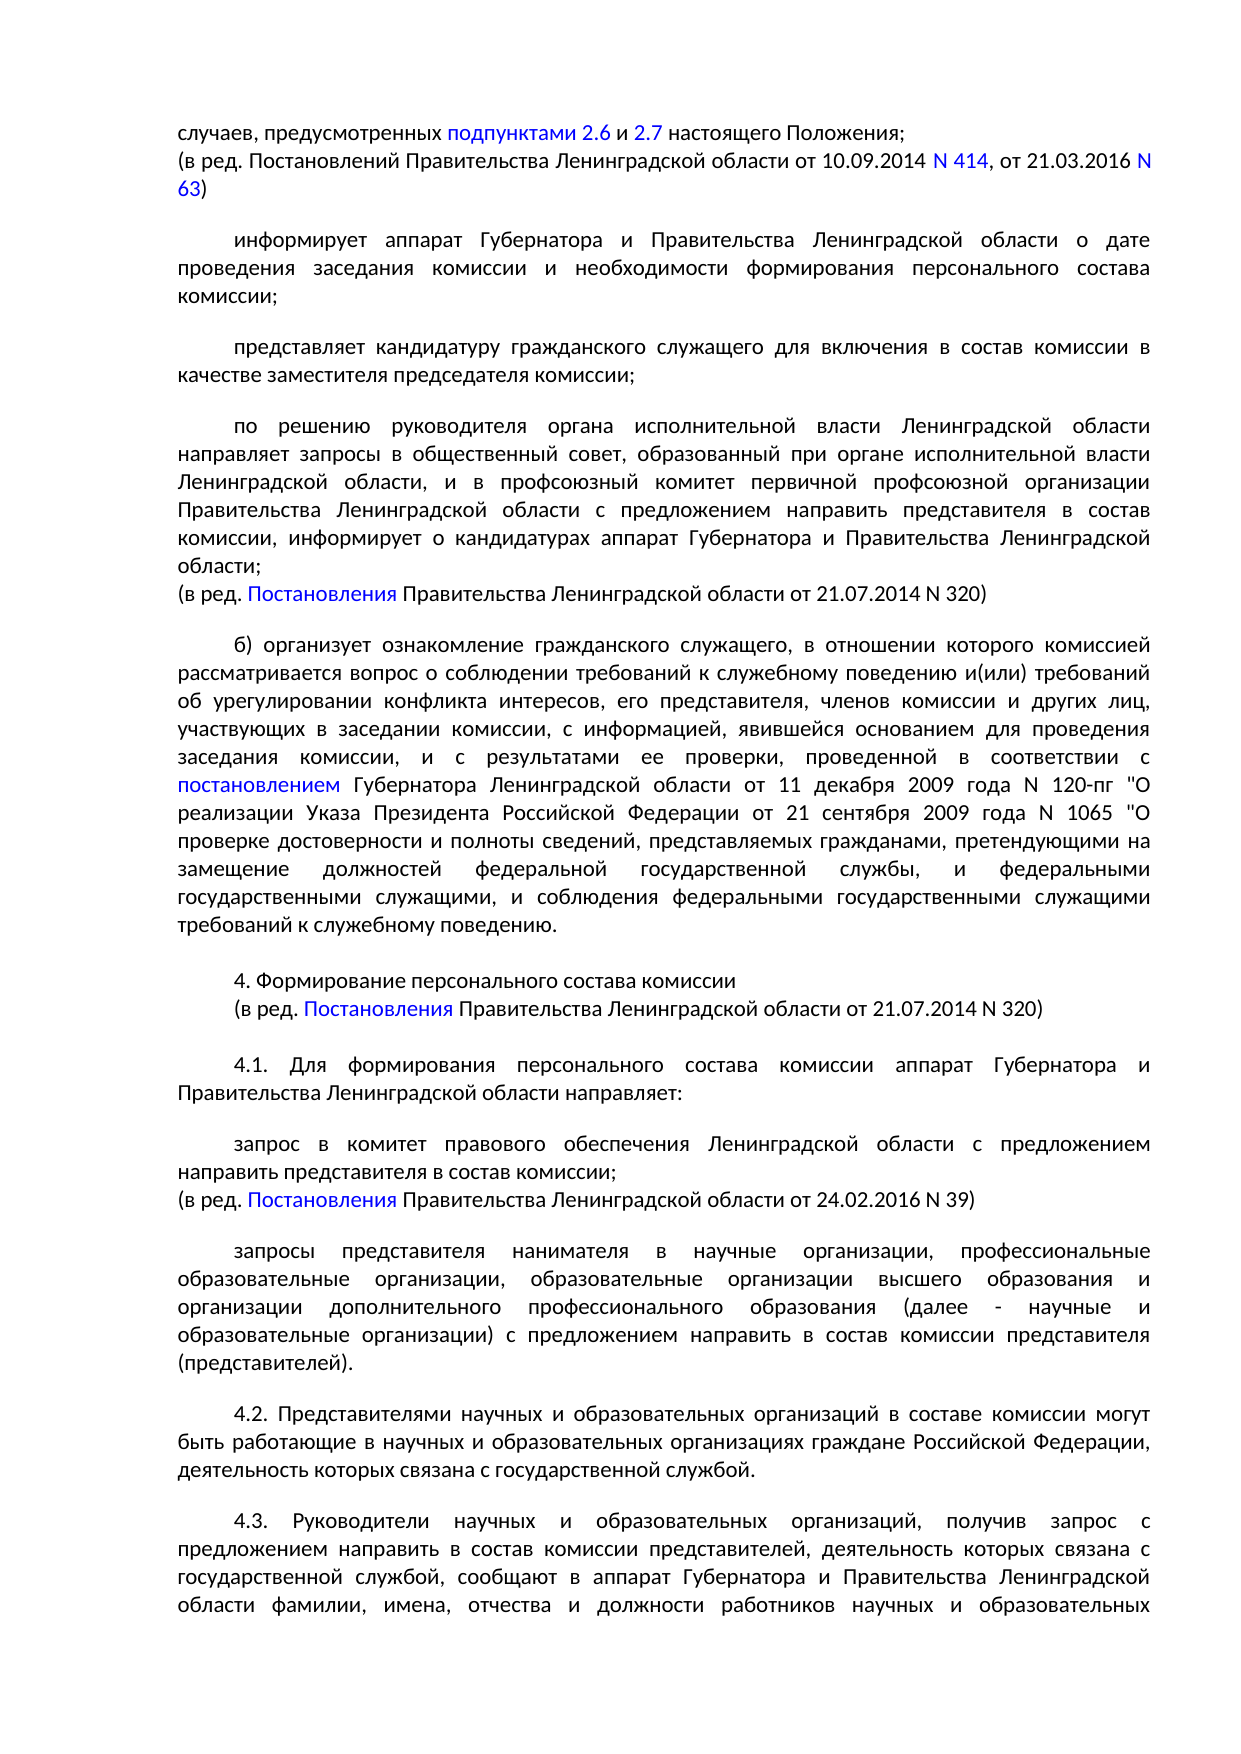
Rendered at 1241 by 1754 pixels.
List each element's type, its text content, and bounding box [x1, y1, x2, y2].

text б) организует ознакомление гражданского служащего, в отношении которого комиссией рассматривается вопрос о соблюдении требований к служебному поведению и(или) требований об урегулировании конфликта интересов, его представителя, членов комиссии и других лиц, участвующих в заседании комиссии, с информацией, явившейся основанием для проведения заседания комиссии, и с результатами ее проверки, проведенной в соответствии с постановлением Губернатора Ленинградской области от 11 декабря 2009 года N 120-пг "О реализации Указа Президента Российской Федерации от 21 сентября 2009 года N 1065 "О проверке достоверности и полноты сведений, представляемых гражданами, претендующими на замещение должностей федеральной государственной службы, и федеральными государственными служащими, и соблюдения федеральными государственными служащими требований к служебному поведению. [177, 630, 1152, 938]
text представляет кандидатуру гражданского служащего для включения в состав комиссии в качестве заместителя председателя комиссии; [177, 332, 1152, 388]
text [177, 1506, 1152, 1618]
text 4. Формирование персонального состава комиссии [177, 966, 1152, 994]
text 4.1. Для формирования персонального состава комиссии аппарат Губернатора и Правительства Ленинградской области направляет: [177, 1050, 1152, 1106]
text информирует аппарат Губернатора и Правительства Ленинградской области о дате проведения заседания комиссии и необходимости формирования персонального состава комиссии; [177, 225, 1152, 309]
text запросы представителя нанимателя в научные организации, профессиональные образовательные организации, образовательные организации высшего образования и организации дополнительного профессионального образования (далее - научные и образовательные организации) с предложением направить в состав комиссии представителя (представителей). [177, 1236, 1152, 1376]
text (в ред. Постановления Правительства Ленинградской области от 24.02.2016 N 39) [177, 1185, 1152, 1213]
text запрос в комитет правового обеспечения Ленинградской области с предложением направить представителя в состав комиссии; [177, 1129, 1152, 1185]
text (в ред. Постановлений Правительства Ленинградской области от 10.09.2014 N 414, от 21.03.2016 N 63) [177, 146, 1152, 202]
text (в ред. Постановления Правительства Ленинградской области от 21.07.2014 N 320) [177, 579, 1152, 607]
text по решению руководителя органа исполнительной власти Ленинградской области направляет запросы в общественный совет, образованный при органе исполнительной власти Ленинградской области, и в профсоюзный комитет первичной профсоюзной организации Правительства Ленинградской области с предложением направить представителя в состав комиссии, информирует о кандидатурах аппарат Губернатора и Правительства Ленинградской области; [177, 411, 1152, 579]
text 4.2. Представителями научных и образовательных организаций в составе комиссии могут быть работающие в научных и образовательных организациях граждане Российской Федерации, деятельность которых связана с государственной службой. [177, 1399, 1152, 1483]
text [177, 118, 1152, 146]
text (в ред. Постановления Правительства Ленинградской области от 21.07.2014 N 320) [177, 994, 1152, 1022]
